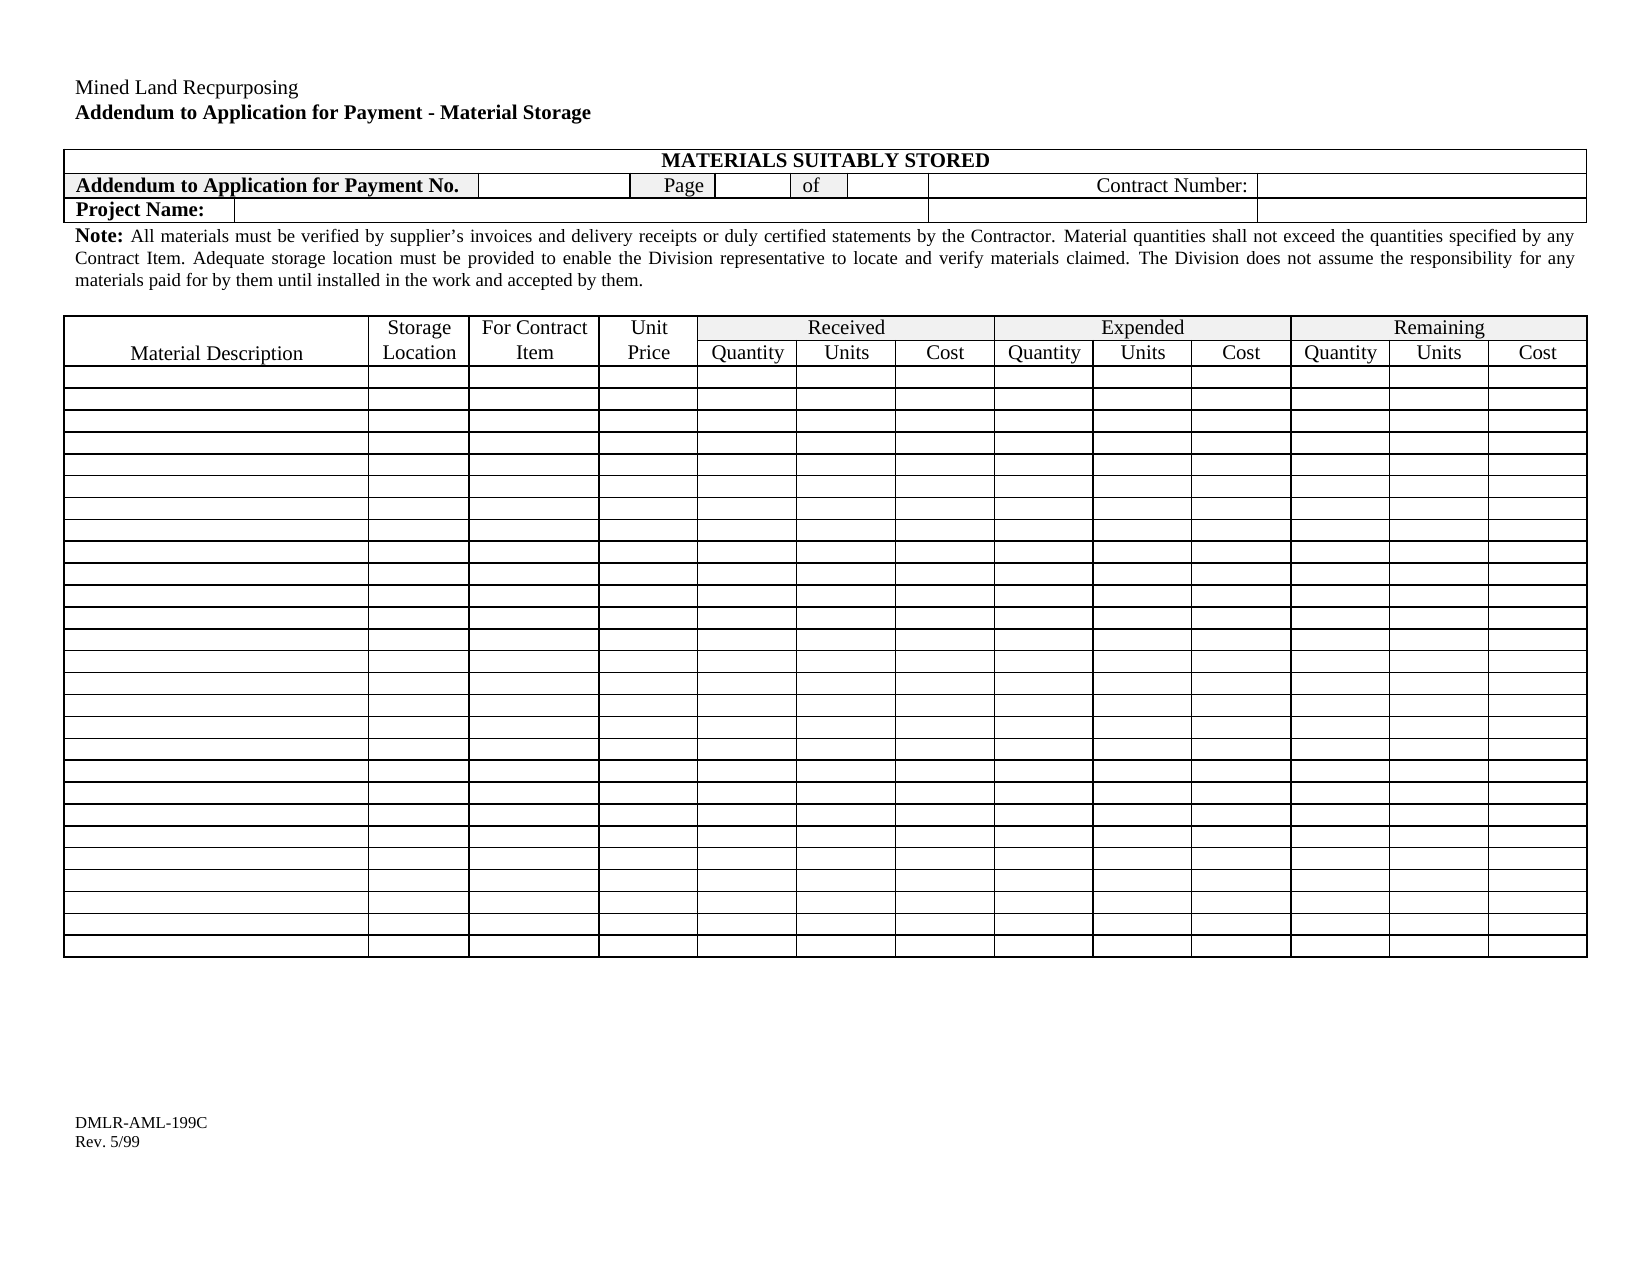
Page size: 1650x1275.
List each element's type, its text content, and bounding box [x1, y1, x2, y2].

table_cell [470, 630, 598, 650]
table_cell [600, 498, 697, 518]
table_cell [65, 827, 368, 847]
table_cell [470, 476, 598, 497]
table_cell [1489, 805, 1586, 825]
table_cell [1390, 695, 1488, 716]
table_cell [1192, 892, 1290, 912]
table_cell [1489, 455, 1586, 475]
table_cell Units [1094, 341, 1191, 365]
title Addendum to Application for Payment - Material Storage [75, 100, 1600, 124]
table_cell [1192, 805, 1290, 825]
table_cell [1292, 433, 1389, 453]
table_cell [1094, 630, 1191, 650]
table_cell [698, 608, 796, 628]
table_cell [1489, 783, 1586, 803]
table_cell [65, 564, 368, 584]
table_cell [1094, 783, 1191, 803]
table_cell [470, 433, 598, 453]
table_cell [1489, 630, 1586, 650]
table_cell [1192, 651, 1290, 672]
table_cell [1094, 848, 1191, 869]
table_cell [369, 673, 468, 694]
table_cell [470, 783, 598, 803]
table_cell [797, 695, 895, 716]
table_cell [1292, 389, 1389, 409]
table_cell [470, 367, 598, 387]
table_header Expended [995, 317, 1290, 340]
table_cell [1390, 761, 1488, 781]
table_cell [1192, 411, 1290, 431]
table_cell [1292, 827, 1389, 847]
table_cell [995, 367, 1092, 387]
table_cell [1094, 805, 1191, 825]
table_cell [369, 651, 468, 672]
table_cell [995, 783, 1092, 803]
table_cell [797, 476, 895, 497]
table_cell [848, 174, 928, 197]
table_cell [1292, 476, 1389, 497]
table_cell [1094, 695, 1191, 716]
table_cell [896, 630, 994, 650]
table_cell [65, 761, 368, 781]
table_cell [1094, 717, 1191, 737]
table_cell [1192, 870, 1290, 891]
table_cell [698, 498, 796, 518]
table_cell [1292, 761, 1389, 781]
table_cell [698, 695, 796, 716]
table_cell [1192, 827, 1290, 847]
table_cell [797, 608, 895, 628]
table_cell [369, 936, 468, 956]
table_cell Contract Number: [929, 174, 1257, 197]
table_cell [896, 433, 994, 453]
table_cell [470, 498, 598, 518]
table_cell [1489, 608, 1586, 628]
table_cell [797, 914, 895, 934]
table_cell [995, 411, 1092, 431]
table_cell [896, 520, 994, 540]
table_cell [896, 870, 994, 891]
table_cell [479, 174, 629, 197]
table_cell [369, 870, 468, 891]
table_cell [995, 520, 1092, 540]
table_cell [1489, 848, 1586, 869]
table_cell [600, 783, 697, 803]
table_cell [1292, 455, 1389, 475]
table_cell [995, 892, 1092, 912]
table_cell [600, 520, 697, 540]
table_cell [1192, 586, 1290, 606]
table_cell [600, 892, 697, 912]
table_cell [797, 936, 895, 956]
table_cell Quantity [995, 341, 1092, 365]
table_cell [369, 564, 468, 584]
table_cell [1390, 739, 1488, 759]
table_cell [1094, 586, 1191, 606]
table_cell [1292, 630, 1389, 650]
table_cell [1390, 717, 1488, 737]
table_cell [1489, 761, 1586, 781]
table_cell [1192, 389, 1290, 409]
table_cell [995, 936, 1092, 956]
table_cell [1489, 542, 1586, 562]
table_cell [896, 455, 994, 475]
table_cell [600, 367, 697, 387]
table_cell [1292, 673, 1389, 694]
table_cell [65, 914, 368, 934]
table_cell [1094, 761, 1191, 781]
table_cell [797, 433, 895, 453]
table_cell [698, 783, 796, 803]
table_cell [797, 783, 895, 803]
table_cell [470, 827, 598, 847]
table_cell [470, 695, 598, 716]
table_cell [1489, 892, 1586, 912]
table_cell [1489, 936, 1586, 956]
table_cell [797, 848, 895, 869]
table_cell [896, 476, 994, 497]
text Rev. 5/99 [75, 1132, 1600, 1151]
table_cell [896, 651, 994, 672]
table_cell Cost [896, 341, 994, 365]
text DMLR-AML-199C [75, 1112, 1600, 1132]
table_cell [995, 542, 1092, 562]
table_cell [896, 761, 994, 781]
table_cell [896, 608, 994, 628]
table_cell [600, 651, 697, 672]
table_cell [600, 739, 697, 759]
table_cell [1390, 936, 1488, 956]
table_cell [600, 936, 697, 956]
table_cell [1390, 520, 1488, 540]
table_cell [369, 630, 468, 650]
table_cell [470, 717, 598, 737]
table_cell [995, 717, 1092, 737]
table_cell [369, 739, 468, 759]
table_cell [470, 542, 598, 562]
table_cell [470, 848, 598, 869]
table_cell [65, 498, 368, 518]
table_cell [600, 827, 697, 847]
table_cell [1292, 411, 1389, 431]
table_cell [698, 827, 796, 847]
table_cell [995, 805, 1092, 825]
table_cell [600, 433, 697, 453]
table_cell [797, 892, 895, 912]
table_cell [600, 564, 697, 584]
table_cell [470, 805, 598, 825]
table_cell [65, 367, 368, 387]
table_cell [1390, 455, 1488, 475]
table_cell [1390, 608, 1488, 628]
table_cell Quantity [1292, 341, 1389, 365]
table_cell [369, 717, 468, 737]
text Note: All materials must be verified by supplier’s invoices and delivery receipts or duly certified statements by the Contractor. Material quantities shall not exceed the quantities specified by any Contract Item. Adequate storage location must be provided to enable the Division representative to locate and verify materials claimed. The Division does not assume the responsibility for any materials paid for by them until installed in the work and accepted by them. [75, 223, 1575, 291]
table_cell [1192, 542, 1290, 562]
table_cell [896, 695, 994, 716]
table_cell [600, 630, 697, 650]
table_cell [1094, 455, 1191, 475]
table_cell [1390, 848, 1488, 869]
table_cell [1292, 542, 1389, 562]
table_cell Item [470, 340, 598, 365]
table_cell [1489, 673, 1586, 694]
table_cell [797, 411, 895, 431]
table_cell [698, 476, 796, 497]
table_cell [65, 739, 368, 759]
table_cell [1489, 564, 1586, 584]
table_cell [369, 542, 468, 562]
table_cell [65, 542, 368, 562]
table_cell [1258, 174, 1586, 197]
table_cell [698, 411, 796, 431]
table_cell [698, 914, 796, 934]
table_cell [797, 673, 895, 694]
table_cell [929, 199, 1257, 221]
table_cell [698, 673, 796, 694]
table_cell [995, 673, 1092, 694]
table_header Unit [600, 317, 697, 340]
table_cell [995, 476, 1092, 497]
table_cell [1192, 608, 1290, 628]
table_cell [1489, 520, 1586, 540]
table_cell [1489, 739, 1586, 759]
table_cell [1192, 564, 1290, 584]
table_cell [896, 739, 994, 759]
table_cell [1390, 914, 1488, 934]
table_cell [65, 848, 368, 869]
table_cell [1390, 389, 1488, 409]
table_cell [797, 739, 895, 759]
table_header MATERIALS SUITABLY STORED [65, 150, 1586, 173]
table_cell [797, 717, 895, 737]
table_cell [1094, 914, 1191, 934]
table_cell [65, 433, 368, 453]
table_cell [1489, 586, 1586, 606]
table_cell [369, 367, 468, 387]
table_cell [995, 433, 1092, 453]
table_cell [896, 673, 994, 694]
table_cell [1094, 367, 1191, 387]
table_cell [797, 542, 895, 562]
table_cell [1094, 936, 1191, 956]
table_cell [65, 870, 368, 891]
table_cell [1292, 870, 1389, 891]
table_cell [1489, 367, 1586, 387]
table_cell [797, 498, 895, 518]
table_cell [369, 914, 468, 934]
table_cell [1094, 651, 1191, 672]
table_cell [1292, 848, 1389, 869]
table_cell [896, 914, 994, 934]
table_cell [470, 761, 598, 781]
table_cell [1292, 914, 1389, 934]
table_cell [470, 673, 598, 694]
table_cell [797, 367, 895, 387]
table_cell [369, 848, 468, 869]
table_cell [995, 630, 1092, 650]
table_header Storage [369, 317, 468, 340]
table_cell [369, 827, 468, 847]
table_cell [1258, 199, 1586, 221]
text Mined Land Recpurposing [75, 75, 1600, 99]
table_cell [470, 936, 598, 956]
table_cell [1192, 936, 1290, 956]
table_cell [1390, 805, 1488, 825]
table_cell [896, 586, 994, 606]
table_cell [600, 761, 697, 781]
table_cell [1390, 586, 1488, 606]
table_cell [896, 805, 994, 825]
table_cell [65, 455, 368, 475]
table_cell [1390, 892, 1488, 912]
table_cell [1390, 476, 1488, 497]
table_cell [1390, 411, 1488, 431]
table_header Material Description [65, 317, 368, 365]
table_cell [995, 389, 1092, 409]
table_cell [65, 695, 368, 716]
table_cell [369, 498, 468, 518]
table_cell [698, 739, 796, 759]
table_cell Cost [1489, 341, 1586, 365]
table_cell [1094, 433, 1191, 453]
table_cell [369, 433, 468, 453]
table_cell [1390, 827, 1488, 847]
table_cell [1094, 498, 1191, 518]
table_cell [1192, 914, 1290, 934]
table_cell [797, 805, 895, 825]
table_cell [1094, 389, 1191, 409]
table_cell [1390, 783, 1488, 803]
table_cell [600, 870, 697, 891]
table_cell [1094, 411, 1191, 431]
table_cell [1192, 476, 1290, 497]
table_cell [716, 174, 790, 197]
table_cell [1489, 476, 1586, 497]
table_cell [600, 476, 697, 497]
table_cell Price [600, 340, 697, 365]
table_cell [896, 564, 994, 584]
table_cell Quantity [698, 341, 796, 365]
table_cell [1094, 564, 1191, 584]
table_cell [797, 651, 895, 672]
table_cell [1390, 542, 1488, 562]
table_cell [600, 542, 697, 562]
table_cell [995, 498, 1092, 518]
table_cell [65, 805, 368, 825]
table_cell [1292, 739, 1389, 759]
table_cell [1094, 870, 1191, 891]
table_cell [1094, 739, 1191, 759]
table_cell [797, 827, 895, 847]
table_cell [1390, 433, 1488, 453]
table_cell [995, 564, 1092, 584]
table_cell [369, 586, 468, 606]
table_cell [896, 783, 994, 803]
table_cell [600, 608, 697, 628]
table_cell [797, 520, 895, 540]
table_cell [600, 389, 697, 409]
table_cell [1292, 586, 1389, 606]
table_cell [1292, 367, 1389, 387]
table_cell [1489, 433, 1586, 453]
table_cell [600, 914, 697, 934]
table_cell [1094, 520, 1191, 540]
table_cell [1292, 651, 1389, 672]
table_cell [797, 455, 895, 475]
table_cell [65, 411, 368, 431]
table_cell [995, 761, 1092, 781]
table_cell [1094, 608, 1191, 628]
table_cell [995, 651, 1092, 672]
table_cell [1192, 630, 1290, 650]
table_cell [65, 608, 368, 628]
table_cell [1192, 673, 1290, 694]
table_cell [470, 389, 598, 409]
table_cell [369, 695, 468, 716]
table_cell [797, 630, 895, 650]
table_cell [896, 389, 994, 409]
table_cell [1292, 892, 1389, 912]
table_cell [698, 520, 796, 540]
table_cell [1489, 827, 1586, 847]
table_cell [896, 411, 994, 431]
table_cell [65, 673, 368, 694]
table_cell [698, 455, 796, 475]
table_cell [698, 936, 796, 956]
table_cell [369, 520, 468, 540]
table_cell Addendum to Application for Payment No. [65, 174, 478, 197]
table_cell [1390, 870, 1488, 891]
table_cell [65, 717, 368, 737]
table_cell [995, 739, 1092, 759]
table_header Received [698, 317, 994, 340]
table_cell [65, 651, 368, 672]
table_cell [470, 411, 598, 431]
table_cell [65, 389, 368, 409]
table_cell [470, 520, 598, 540]
table_cell [369, 411, 468, 431]
table_cell [1292, 783, 1389, 803]
table_cell [1489, 411, 1586, 431]
table_cell [995, 586, 1092, 606]
table_cell Page [631, 174, 714, 197]
table_cell [1094, 542, 1191, 562]
table_cell [1489, 651, 1586, 672]
table_cell [698, 651, 796, 672]
table_cell [65, 586, 368, 606]
table_cell [470, 608, 598, 628]
table_cell [1192, 455, 1290, 475]
table_cell [797, 761, 895, 781]
table_cell [600, 455, 697, 475]
table_cell Units [1390, 341, 1488, 365]
table_cell [369, 783, 468, 803]
table_cell [896, 542, 994, 562]
table_cell [698, 761, 796, 781]
table_cell [65, 476, 368, 497]
table_cell [470, 651, 598, 672]
table_cell [1390, 498, 1488, 518]
table_cell [600, 586, 697, 606]
table_cell [470, 892, 598, 912]
table_cell [470, 914, 598, 934]
table_cell [369, 389, 468, 409]
table_cell [698, 870, 796, 891]
table_cell [896, 848, 994, 869]
table_cell [1192, 761, 1290, 781]
table_cell [1192, 367, 1290, 387]
table_cell [1192, 433, 1290, 453]
table_cell [698, 630, 796, 650]
table_cell [896, 717, 994, 737]
table_cell [698, 542, 796, 562]
table_cell Location [369, 340, 468, 365]
table_cell [600, 695, 697, 716]
table_cell [1292, 608, 1389, 628]
table_cell [600, 805, 697, 825]
table_cell [1094, 827, 1191, 847]
table_cell [995, 914, 1092, 934]
table_cell [1489, 498, 1586, 518]
table_cell [698, 848, 796, 869]
table_cell [698, 805, 796, 825]
table_cell [369, 455, 468, 475]
table_cell [896, 827, 994, 847]
table_cell [235, 199, 928, 221]
table_cell [1489, 389, 1586, 409]
table_cell [1489, 870, 1586, 891]
table_cell [65, 520, 368, 540]
table_cell [1489, 695, 1586, 716]
table_cell [470, 586, 598, 606]
table_cell [65, 892, 368, 912]
table_cell [995, 695, 1092, 716]
table_cell Units [797, 341, 895, 365]
table_cell [698, 586, 796, 606]
table_cell [1292, 805, 1389, 825]
table_cell [1094, 476, 1191, 497]
table_cell [1292, 564, 1389, 584]
table_cell [698, 367, 796, 387]
table_cell [1292, 936, 1389, 956]
table_cell [1292, 695, 1389, 716]
table_cell [65, 783, 368, 803]
table_header For Contract [470, 317, 598, 340]
table_cell [698, 717, 796, 737]
table_cell [369, 608, 468, 628]
table_cell Project Name: [65, 199, 234, 221]
table_cell [995, 848, 1092, 869]
table_cell [1390, 630, 1488, 650]
table_cell [1489, 717, 1586, 737]
table_cell [65, 936, 368, 956]
table_cell [995, 455, 1092, 475]
table_cell [896, 498, 994, 518]
table_cell [1094, 673, 1191, 694]
table_cell [470, 455, 598, 475]
table_cell [1489, 914, 1586, 934]
table_cell [1292, 717, 1389, 737]
table_cell [470, 564, 598, 584]
table_cell [1192, 520, 1290, 540]
table_cell [698, 564, 796, 584]
table_cell [797, 564, 895, 584]
table_cell [1292, 520, 1389, 540]
table_cell [896, 936, 994, 956]
table_cell [470, 739, 598, 759]
table_cell of [791, 174, 847, 197]
table_cell [600, 848, 697, 869]
table_cell [698, 433, 796, 453]
table_cell [896, 892, 994, 912]
table_cell [1192, 739, 1290, 759]
table_cell [1390, 564, 1488, 584]
table_cell [1192, 717, 1290, 737]
table_cell [369, 761, 468, 781]
table_cell [369, 892, 468, 912]
table_cell [698, 389, 796, 409]
table_cell [600, 411, 697, 431]
table_cell [797, 586, 895, 606]
table_cell Cost [1192, 341, 1290, 365]
table_cell [1390, 367, 1488, 387]
table_cell [896, 367, 994, 387]
table_cell [1192, 848, 1290, 869]
table_cell [797, 870, 895, 891]
table_cell [797, 389, 895, 409]
table_cell [1192, 498, 1290, 518]
table_cell [1192, 695, 1290, 716]
table_cell [369, 476, 468, 497]
table_cell [995, 827, 1092, 847]
table_cell [995, 870, 1092, 891]
table_cell [1192, 783, 1290, 803]
table_cell [698, 892, 796, 912]
table_cell [600, 717, 697, 737]
table_cell [1094, 892, 1191, 912]
table_cell [1390, 651, 1488, 672]
table_cell [1292, 498, 1389, 518]
table_cell [369, 805, 468, 825]
table_cell [65, 630, 368, 650]
table_cell [995, 608, 1092, 628]
table_header Remaining [1292, 317, 1586, 340]
table_cell [600, 673, 697, 694]
table_cell [470, 870, 598, 891]
table_cell [1390, 673, 1488, 694]
